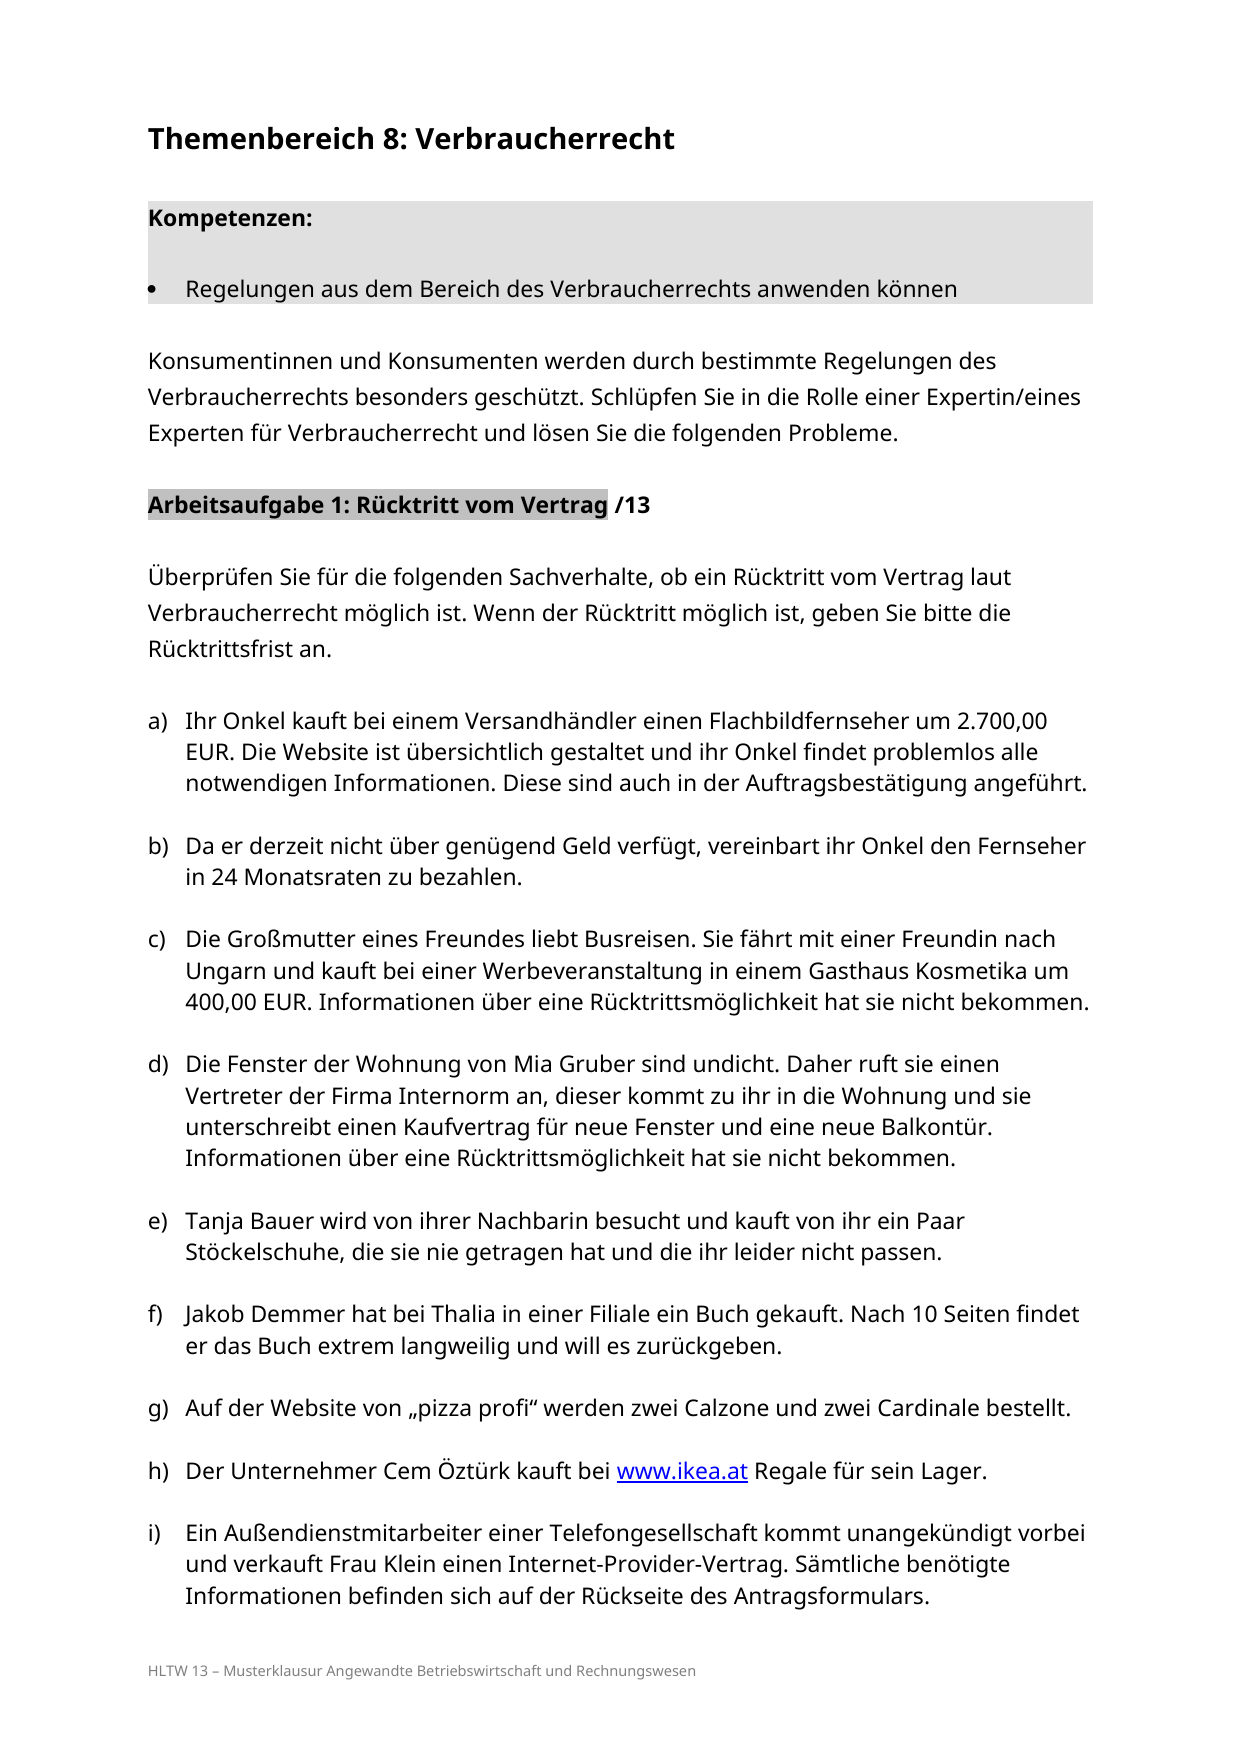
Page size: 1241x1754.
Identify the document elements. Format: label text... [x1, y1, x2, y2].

list Tanja Bauer wird von ihrer Nachbarin besucht und kauft von ihr ein Paar Stöckelschuhe, die sie nie getragen hat und die ihr leider nicht passen. [148, 1204, 1093, 1267]
text Konsumentinnen und Konsumenten werden durch bestimmte Regelungen des Verbraucherrechts besonders geschützt. Schlüpfen Sie in die Rolle einer Expertin/eines Experten für Verbraucherrecht und lösen Sie die folgenden Probleme. [148, 345, 1093, 448]
text Kompetenzen: [148, 201, 1093, 233]
list Regelungen aus dem Bereich des Verbraucherrechts anwenden können [148, 273, 1093, 304]
list Ihr Onkel kauft bei einem Versandhändler einen Flachbildfernseher um 2.700,00 EUR. Die Website ist übersichtlich gestaltet und ihr Onkel findet problemlos alle notwendigen Informationen. Diese sind auch in der Auftragsbestätigung angeführt. [148, 704, 1093, 798]
list Der Unternehmer Cem Öztürk kauft bei www.ikea.at Regale für sein Lager. [148, 1454, 1093, 1486]
list Die Fenster der Wohnung von Mia Gruber sind undicht. Daher ruft sie einen Vertreter der Firma Internorm an, dieser kommt zu ihr in die Wohnung und sie unterschreibt einen Kaufvertrag für neue Fenster und eine neue Balkontür. Informationen über eine Rücktrittsmöglichkeit hat sie nicht bekommen. [148, 1048, 1093, 1173]
list Auf der Website von „pizza profi“ werden zwei Calzone und zwei Cardinale bestellt. [148, 1392, 1093, 1423]
list Die Großmutter eines Freundes liebt Busreisen. Sie fährt mit einer Freundin nach Ungarn und kauft bei einer Werbeveranstaltung in einem Gasthaus Kosmetika um 400,00 EUR. Informationen über eine Rücktrittsmöglichkeit hat sie nicht bekommen. [148, 923, 1093, 1017]
text Arbeitsaufgabe 1: Rücktritt vom Vertrag /13 [608, 489, 1093, 520]
text Themenbereich 8: Verbraucherrecht [148, 118, 1093, 158]
list Da er derzeit nicht über genügend Geld verfügt, vereinbart ihr Onkel den Fernseher in 24 Monatsraten zu bezahlen. [148, 829, 1093, 892]
text Überprüfen Sie für die folgenden Sachverhalte, ob ein Rücktritt vom Vertrag laut Verbraucherrecht möglich ist. Wenn der Rücktritt möglich ist, geben Sie bitte die Rücktrittsfrist an. [148, 561, 1093, 664]
list Jakob Demmer hat bei Thalia in einer Filiale ein Buch gekauft. Nach 10 Seiten findet er das Buch extrem langweilig und will es zurückgeben. [148, 1298, 1093, 1361]
list Ein Außendienstmitarbeiter einer Telefongesellschaft kommt unangekündigt vorbei und verkauft Frau Klein einen Internet-Provider-Vertrag. Sämtliche benötigte Informationen befinden sich auf der Rückseite des Antragsformulars. [148, 1517, 1093, 1611]
